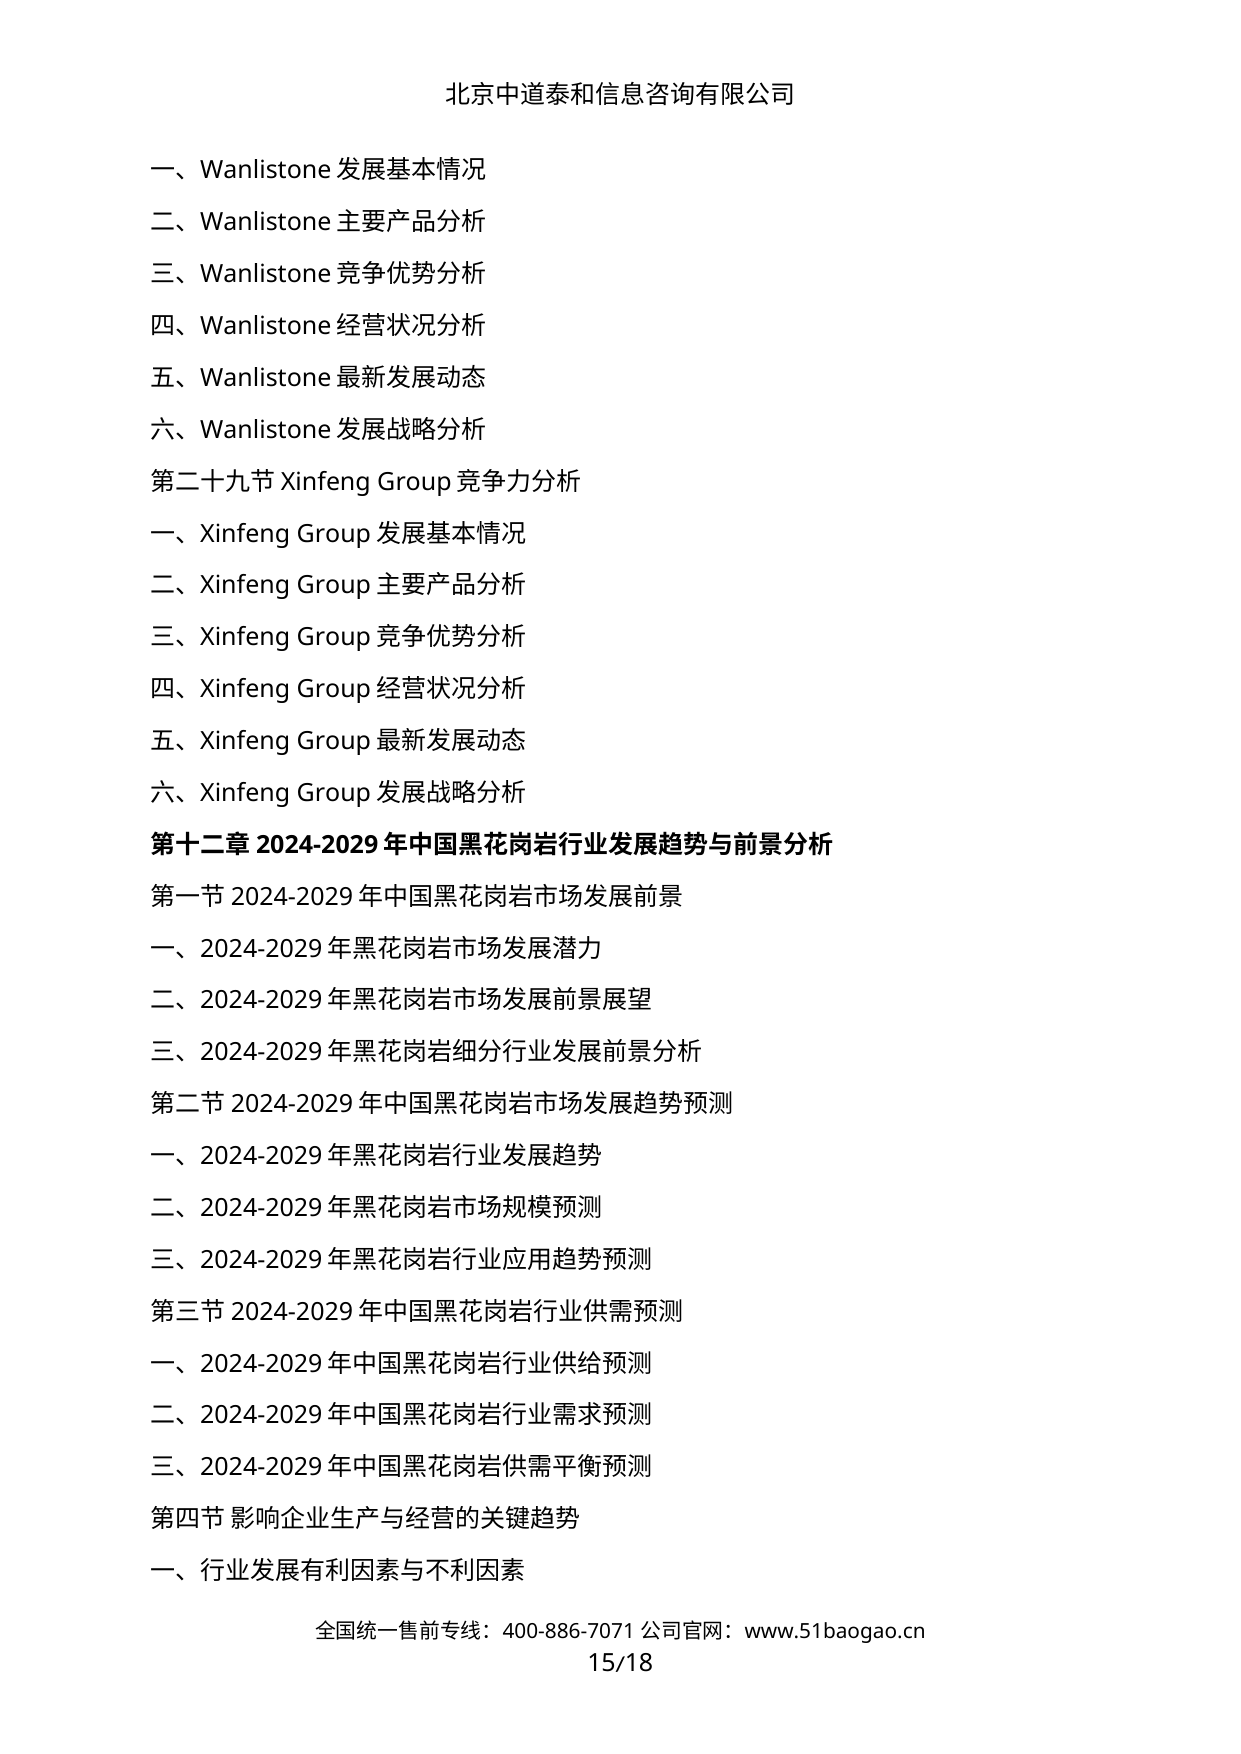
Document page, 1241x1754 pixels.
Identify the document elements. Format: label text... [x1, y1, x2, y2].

text 二、2024-2029年黑花岗岩市场规模预测 [150, 1187, 1090, 1224]
text 第十二章 2024-2029年中国黑花岗岩行业发展趋势与前景分析 [150, 824, 1090, 861]
text 第四节 影响企业生产与经营的关键趋势 [150, 1499, 1090, 1535]
text 一、Xinfeng Group发展基本情况 [150, 513, 1090, 549]
text 第二节 2024-2029年中国黑花岗岩市场发展趋势预测 [150, 1084, 1090, 1120]
text 三、Xinfeng Group竞争优势分析 [150, 617, 1090, 653]
text 一、2024-2029年中国黑花岗岩行业供给预测 [150, 1343, 1090, 1379]
text 六、Xinfeng Group发展战略分析 [150, 772, 1090, 809]
text 三、2024-2029年黑花岗岩细分行业发展前景分析 [150, 1032, 1090, 1068]
text 五、Xinfeng Group最新发展动态 [150, 721, 1090, 757]
text 二、2024-2029年中国黑花岗岩行业需求预测 [150, 1395, 1090, 1431]
text 二、Wanlistone主要产品分析 [150, 202, 1090, 238]
text 一、Wanlistone发展基本情况 [150, 150, 1090, 186]
text 一、2024-2029年黑花岗岩市场发展潜力 [150, 928, 1090, 964]
text 二、2024-2029年黑花岗岩市场发展前景展望 [150, 980, 1090, 1016]
text 一、2024-2029年黑花岗岩行业发展趋势 [150, 1136, 1090, 1172]
text 第二十九节 Xinfeng Group竞争力分析 [150, 461, 1090, 497]
text 二、Xinfeng Group主要产品分析 [150, 565, 1090, 601]
text 一、行业发展有利因素与不利因素 [150, 1551, 1090, 1587]
text 三、2024-2029年黑花岗岩行业应用趋势预测 [150, 1239, 1090, 1276]
text 四、Xinfeng Group经营状况分析 [150, 669, 1090, 705]
text 三、Wanlistone竞争优势分析 [150, 254, 1090, 290]
text 第三节 2024-2029年中国黑花岗岩行业供需预测 [150, 1291, 1090, 1327]
text 五、Wanlistone最新发展动态 [150, 357, 1090, 394]
text 四、Wanlistone经营状况分析 [150, 306, 1090, 342]
text 第一节 2024-2029年中国黑花岗岩市场发展前景 [150, 876, 1090, 912]
text 六、Wanlistone发展战略分析 [150, 409, 1090, 446]
text 三、2024-2029年中国黑花岗岩供需平衡预测 [150, 1447, 1090, 1483]
